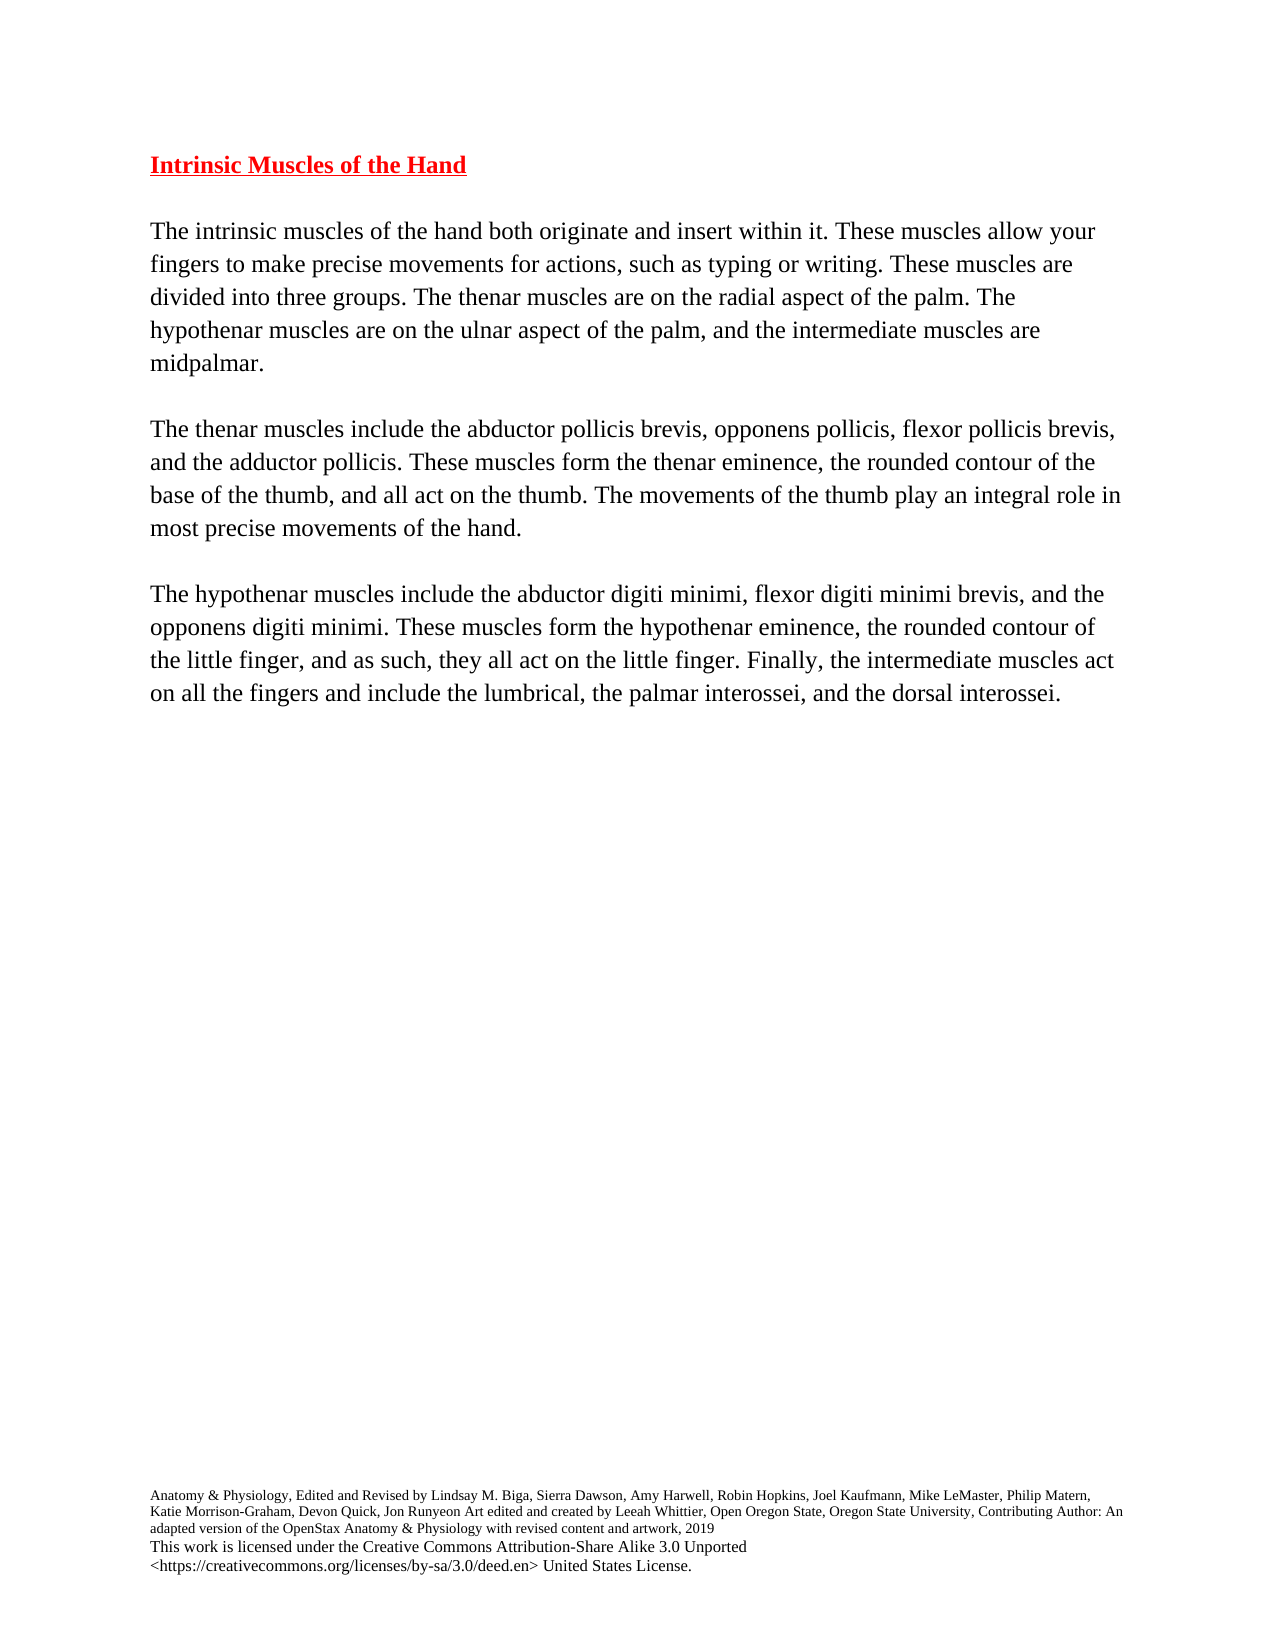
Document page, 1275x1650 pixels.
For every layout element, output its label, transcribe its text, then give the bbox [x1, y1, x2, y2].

text The thenar muscles include the abductor pollicis brevis, opponens pollicis, flexor pollicis brevis, and the adductor pollicis. These muscles form the thenar eminence, the rounded contour of the base of the thumb, and all act on the thumb. The movements of the thumb play an integral role in most precise movements of the hand. [150, 414, 1125, 542]
text Intrinsic Muscles of the Hand [150, 150, 1125, 179]
text The intrinsic muscles of the hand both originate and insert within it. These muscles allow your fingers to make precise movements for actions, such as typing or writing. These muscles are divided into three groups. The thenar muscles are on the radial aspect of the palm. The hypothenar muscles are on the ulnar aspect of the palm, and the intermediate muscles are midpalmar. [150, 216, 1125, 377]
text The hypothenar muscles include the abductor digiti minimi, flexor digiti minimi brevis, and the opponens digiti minimi. These muscles form the hypothenar eminence, the rounded contour of the little finger, and as such, they all act on the little finger. Finally, the intermediate muscles act on all the fingers and include the lumbrical, the palmar interossei, and the dorsal interossei. [150, 579, 1125, 707]
